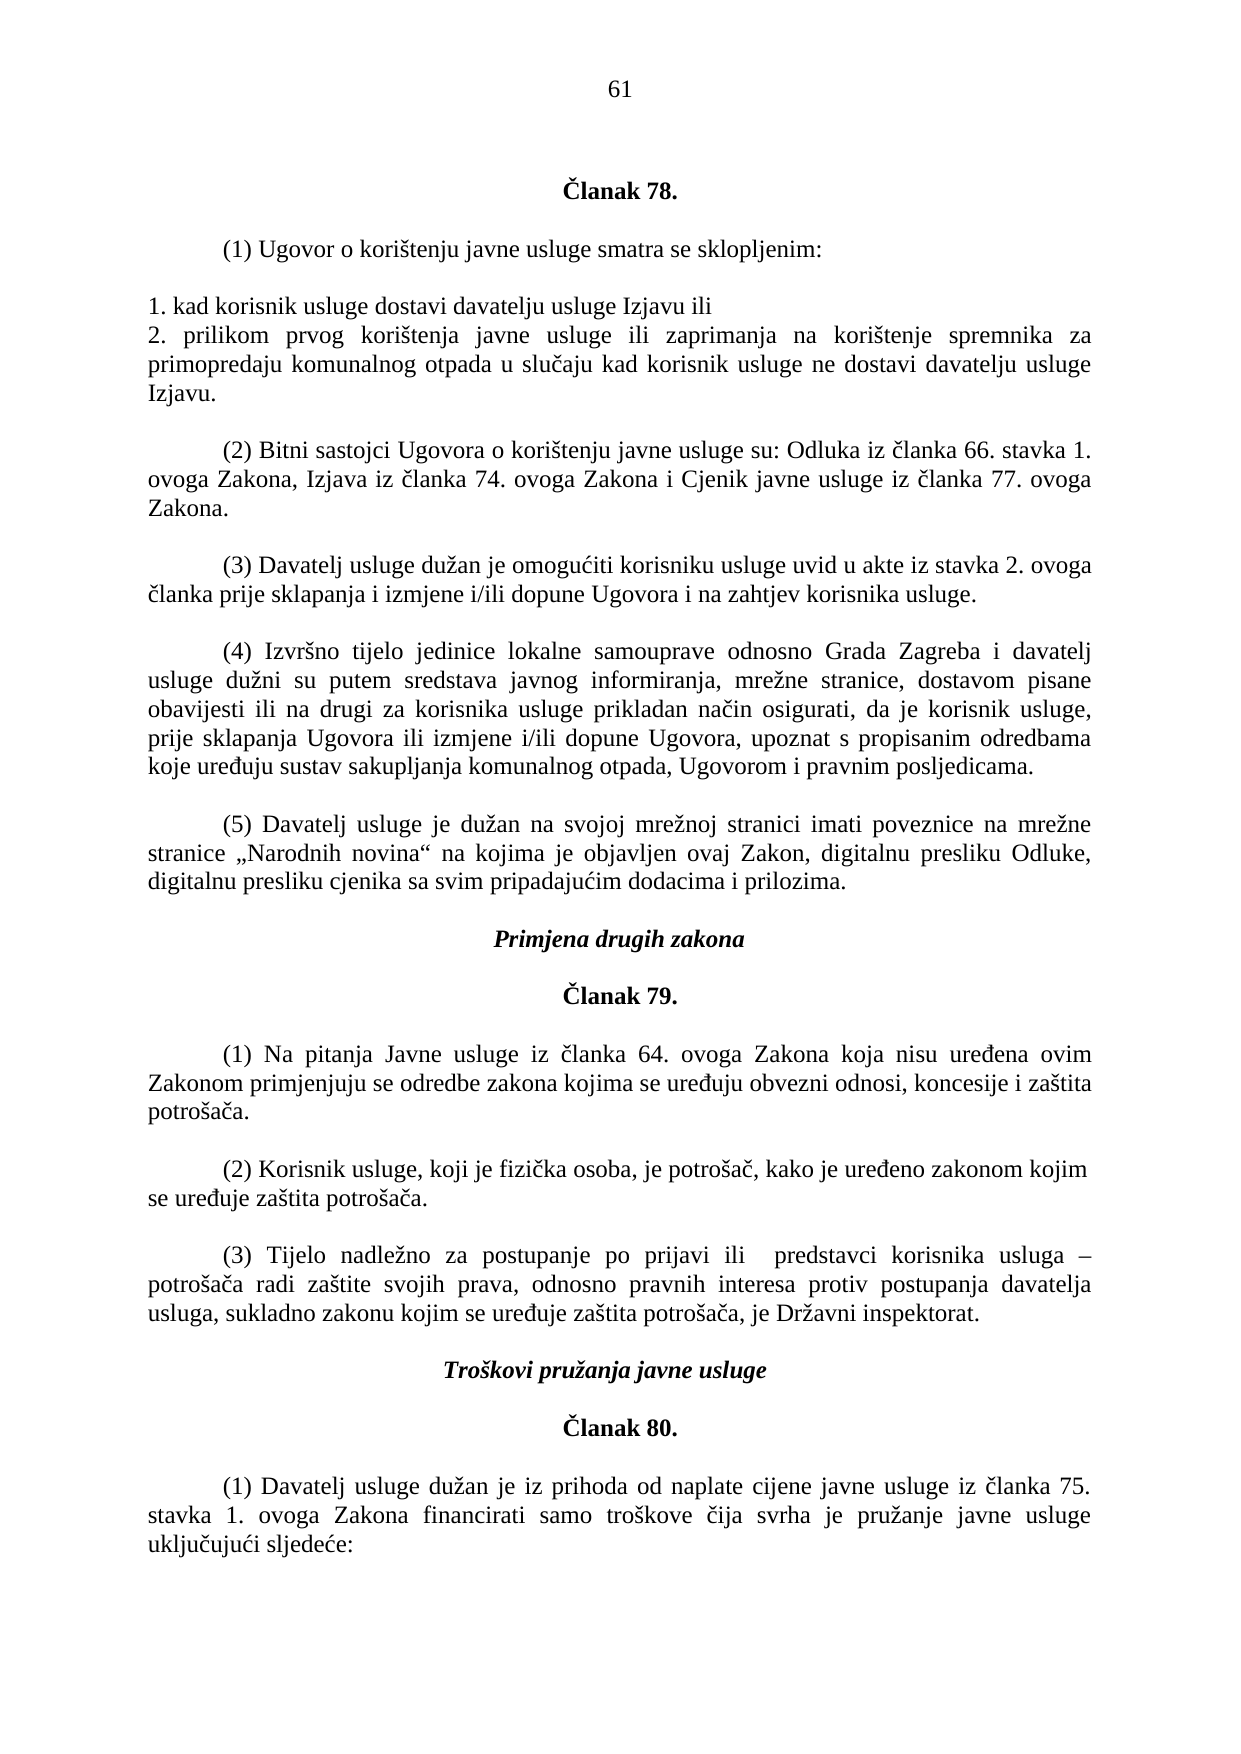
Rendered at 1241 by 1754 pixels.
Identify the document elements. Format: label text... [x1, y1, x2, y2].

text 2. prilikom prvog korištenja javne usluge ili zaprimanja na korištenje spremnika za primopredaju komunalnog otpada u slučaju kad korisnik usluge ne dostavi davatelju usluge Izjavu. [148, 320, 1093, 406]
text (1) Ugovor o korištenju javne usluge smatra se sklopljenim: [148, 234, 1093, 263]
text (2) Korisnik usluge, koji je fizička osoba, je potrošač, kako je uređeno zakonom kojim se uređuje zaštita potrošača. [148, 1154, 1093, 1211]
text Članak 80. [148, 1413, 1093, 1442]
text (3) Tijelo nadležno za postupanje po prijavi ili predstavci korisnika usluga – potrošača radi zaštite svojih prava, odnosno pravnih interesa protiv postupanja davatelja usluga, sukladno zakonu kojim se uređuje zaštita potrošača, je Državni inspektorat. [148, 1240, 1093, 1326]
text Troškovi pružanja javne usluge [369, 1356, 1093, 1384]
text Članak 78. [148, 176, 1093, 205]
text 1. kad korisnik usluge dostavi davatelju usluge Izjavu ili [148, 291, 1093, 320]
text (1) Na pitanja Javne usluge iz članka 64. ovoga Zakona koja nisu uređena ovim Zakonom primjenjuju se odredbe zakona kojima se uređuju obvezni odnosi, koncesije i zaštita potrošača. [148, 1039, 1093, 1125]
text Primjena drugih zakona [148, 924, 1093, 953]
text (3) Davatelj usluge dužan je omogućiti korisniku usluge uvid u akte iz stavka 2. ovoga članka prije sklapanja i izmjene i/ili dopune Ugovora i na zahtjev korisnika usluge. [148, 550, 1093, 608]
text Članak 79. [148, 981, 1093, 1010]
text (1) Davatelj usluge dužan je iz prihoda od naplate cijene javne usluge iz članka 75. stavka 1. ovoga Zakona financirati samo troškove čija svrha je pružanje javne usluge uključujući sljedeće: [148, 1471, 1093, 1558]
text (4) Izvršno tijelo jedinice lokalne samouprave odnosno Grada Zagreba i davatelj usluge dužni su putem sredstava javnog informiranja, mrežne stranice, dostavom pisane obavijesti ili na drugi za korisnika usluge prikladan način osigurati, da je korisnik usluge, prije sklapanja Ugovora ili izmjene i/ili dopune Ugovora, upoznat s propisanim odredbama koje uređuju sustav sakupljanja komunalnog otpada, Ugovorom i pravnim posljedicama. [148, 636, 1093, 780]
text (5) Davatelj usluge je dužan na svojoj mrežnoj stranici imati poveznice na mrežne stranice „Narodnih novina“ na kojima je objavljen ovaj Zakon, digitalnu presliku Odluke, digitalnu presliku cjenika sa svim pripadajućim dodacima i prilozima. [148, 809, 1093, 895]
text (2) Bitni sastojci Ugovora o korištenju javne usluge su: Odluka iz članka 66. stavka 1. ovoga Zakona, Izjava iz članka 74. ovoga Zakona i Cjenik javne usluge iz članka 77. ovoga Zakona. [148, 435, 1093, 521]
